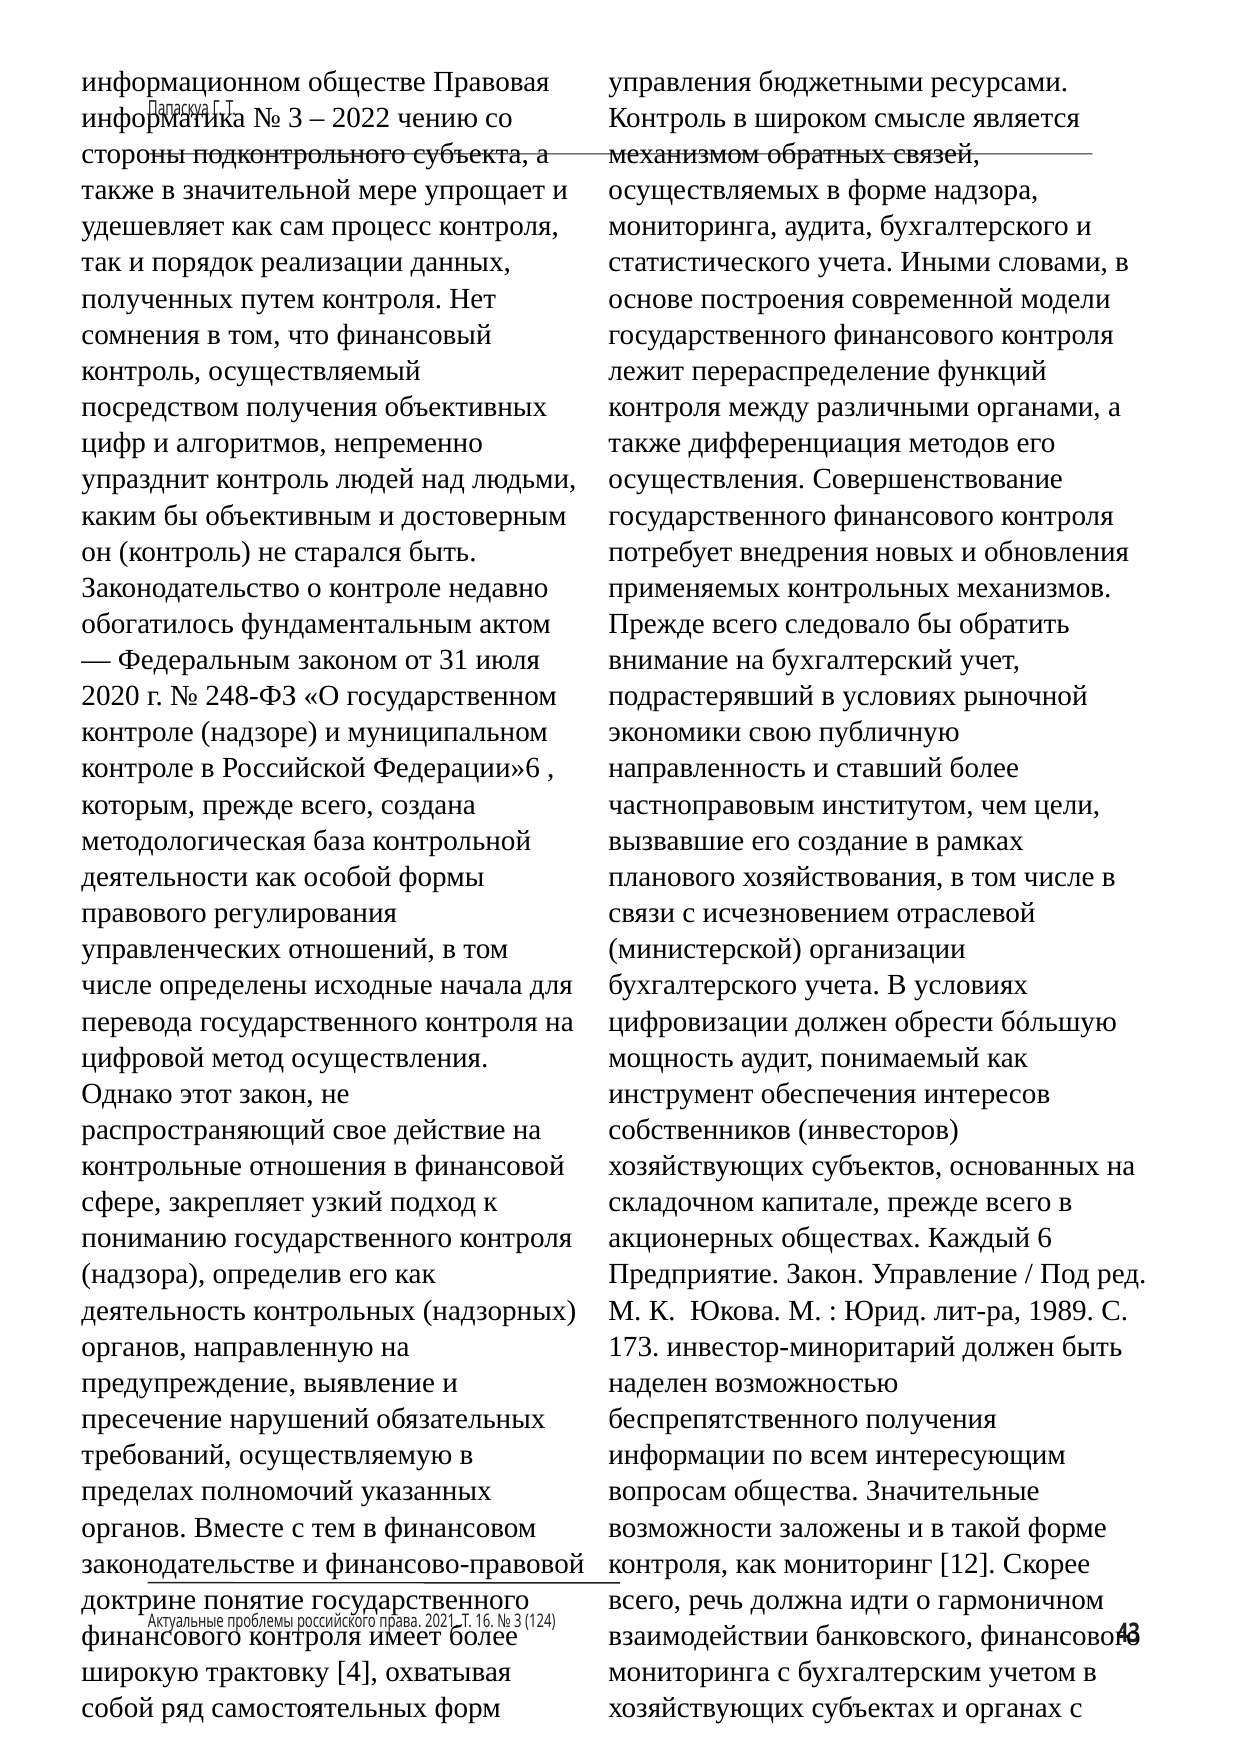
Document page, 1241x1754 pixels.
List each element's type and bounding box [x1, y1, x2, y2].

text [81, 64, 585, 1724]
text [608, 64, 1152, 1724]
